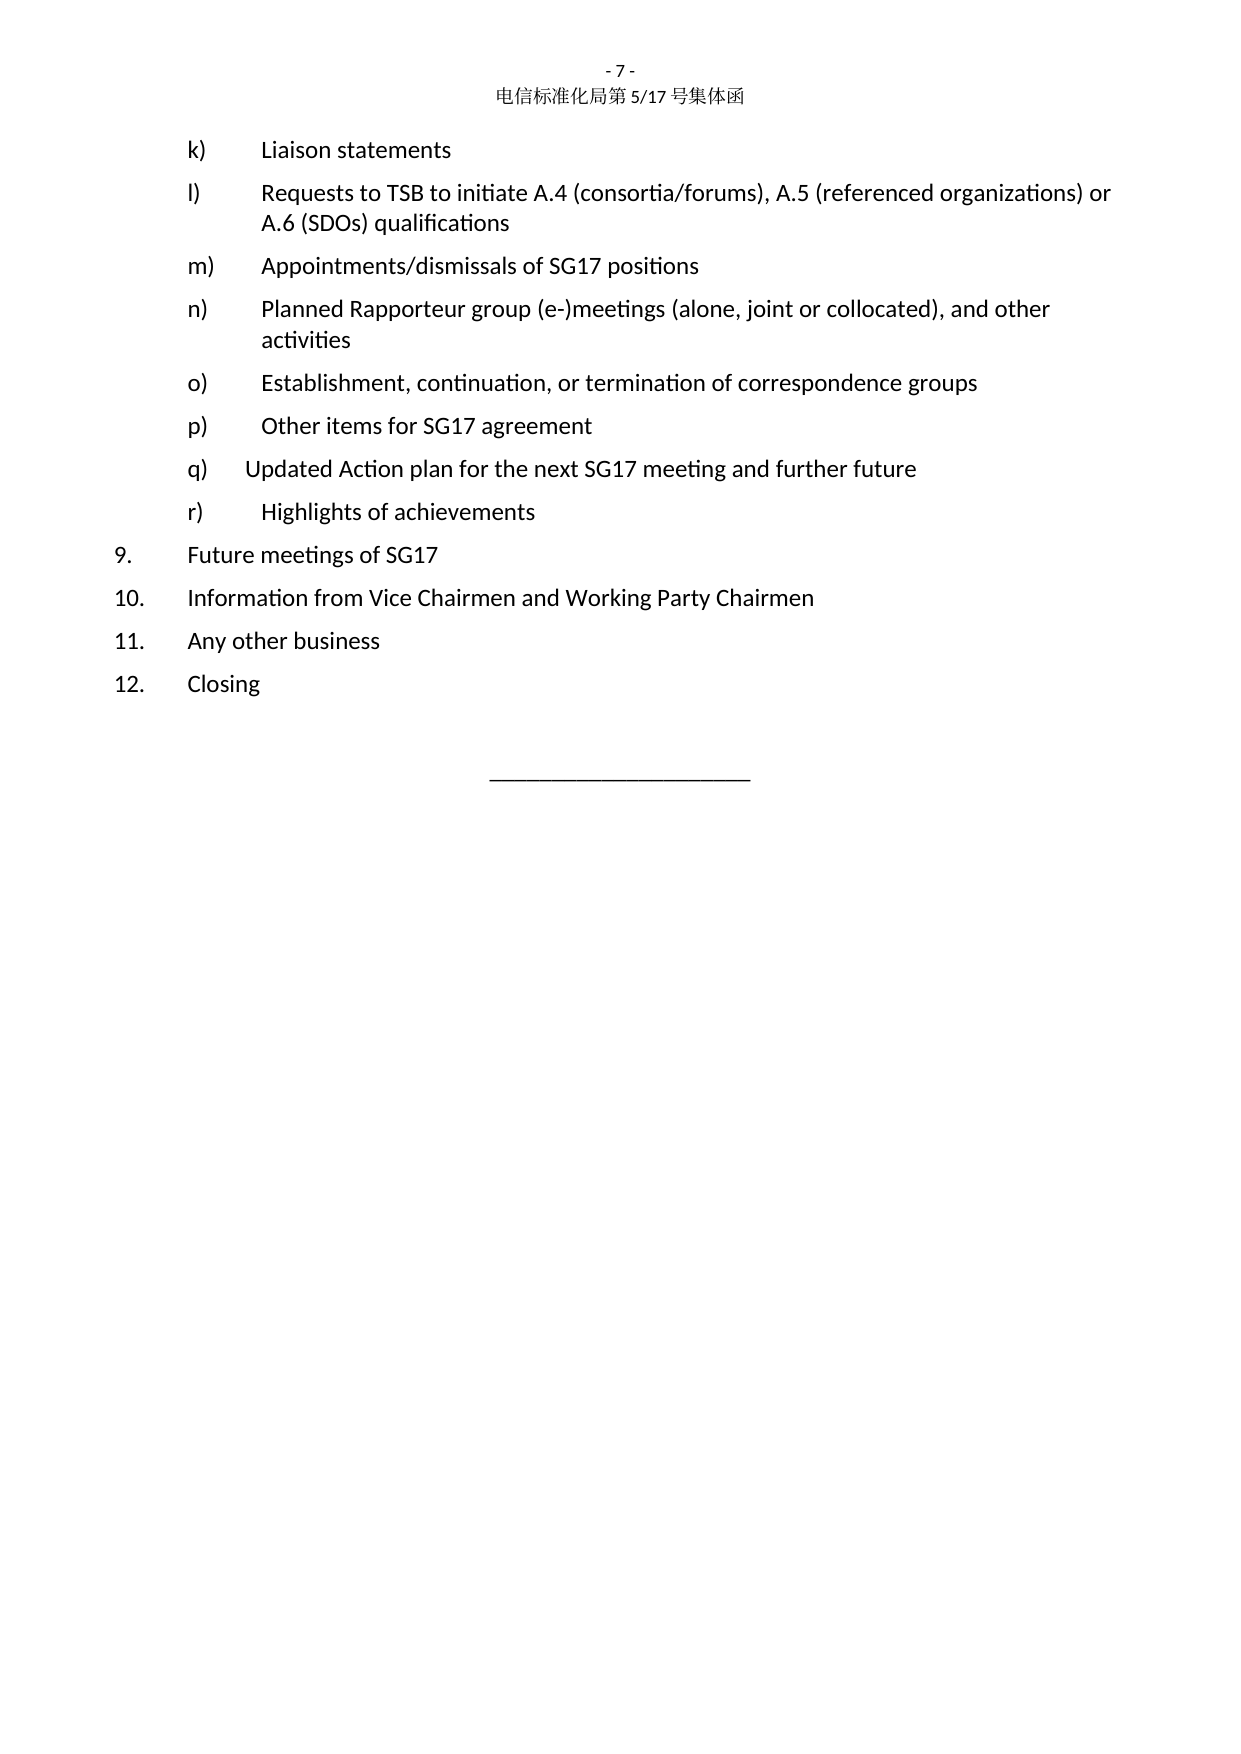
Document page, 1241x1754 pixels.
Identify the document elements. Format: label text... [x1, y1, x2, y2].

list Updated Action plan for the next SG17 meeting and further future [187, 453, 1127, 484]
list Any other business [113, 625, 1127, 656]
list Requests to TSB to initiate A.4 (consortia/forums), A.5 (referenced organizations) or A.6 (SDOs) qualifications [187, 177, 1127, 238]
list Liaison statements [187, 134, 1127, 164]
list Establishment, continuation, or termination of correspondence groups [187, 367, 1127, 398]
list Information from Vice Chairmen and Working Party Chairmen [113, 582, 1127, 613]
text _____________________ [113, 754, 1127, 785]
list Other items for SG17 agreement [187, 410, 1127, 441]
list Highlights of achievements [187, 496, 1127, 527]
list Future meetings of SG17 [113, 539, 1127, 570]
list Closing [113, 668, 1127, 699]
list Planned Rapporteur group (e-)meetings (alone, joint or collocated), and other activities [187, 293, 1127, 354]
list Appointments/dismissals of SG17 positions [187, 251, 1127, 281]
